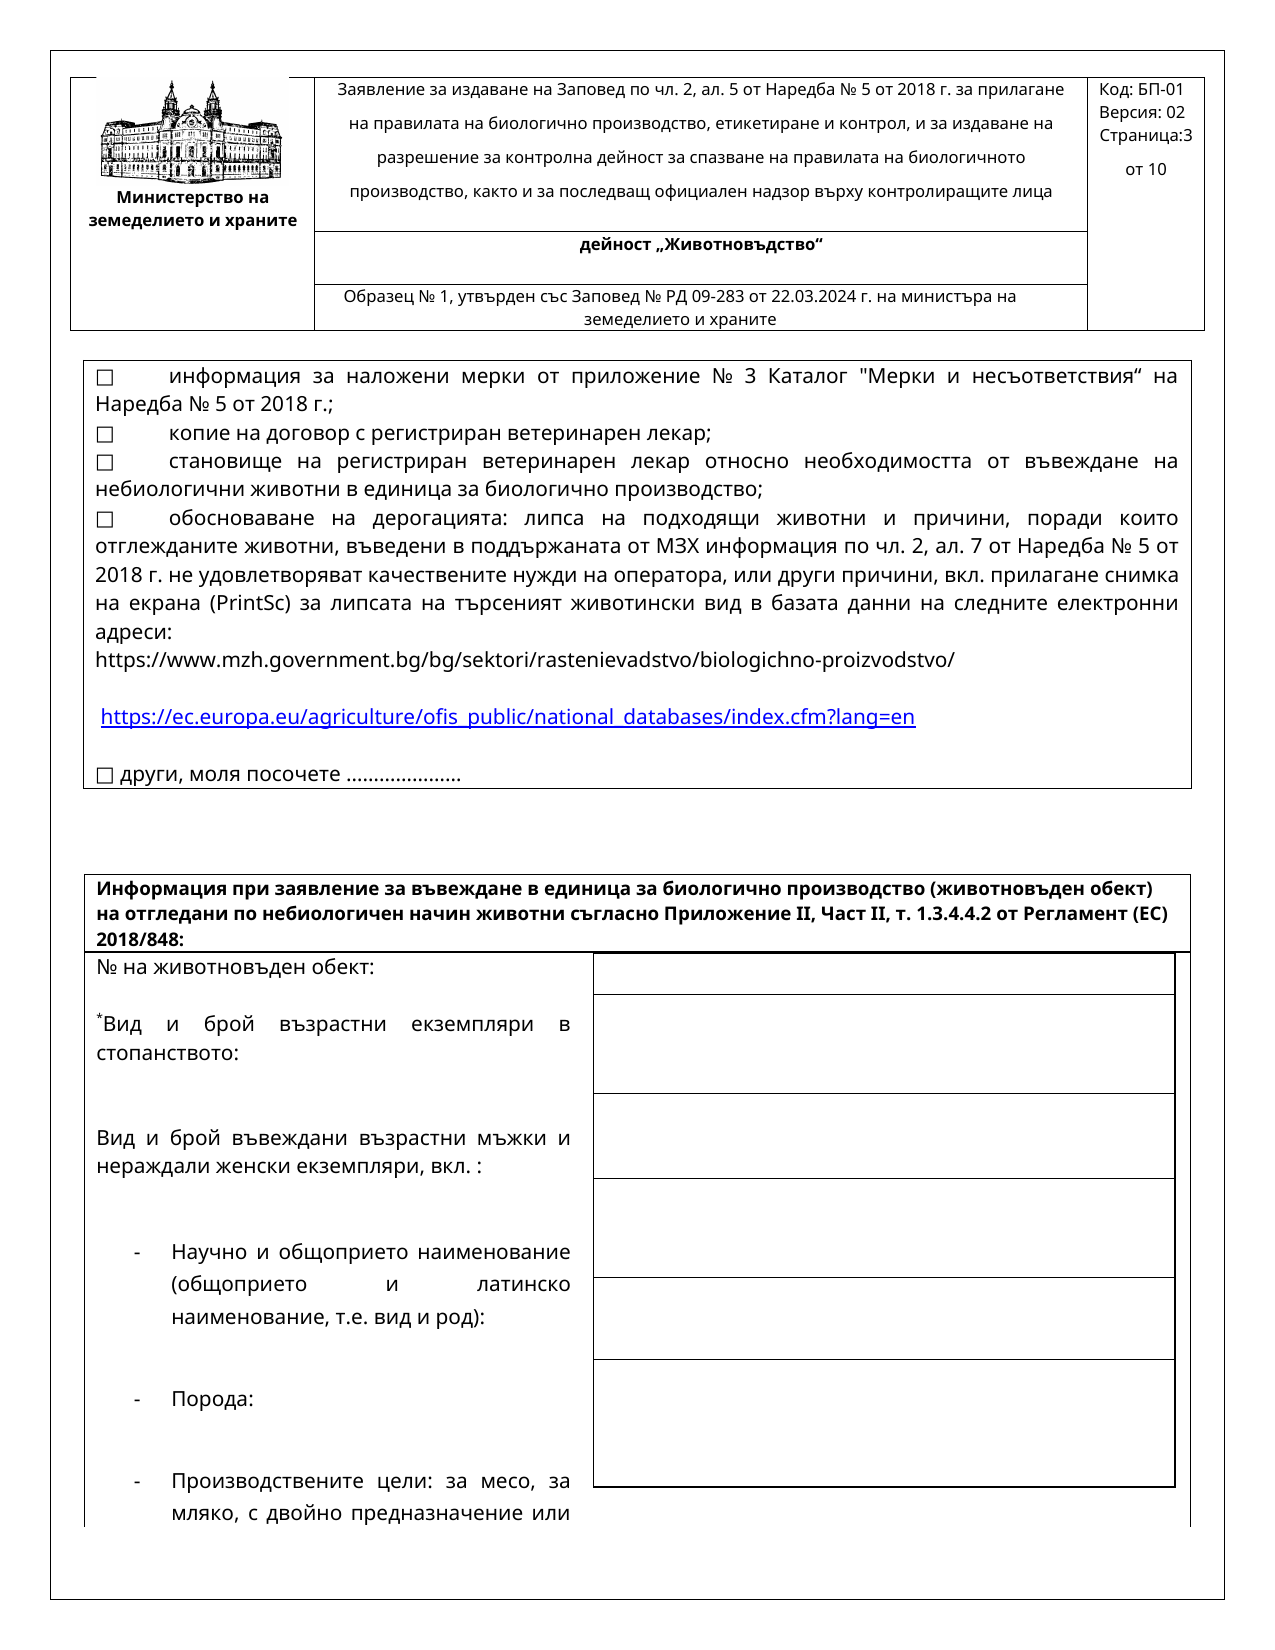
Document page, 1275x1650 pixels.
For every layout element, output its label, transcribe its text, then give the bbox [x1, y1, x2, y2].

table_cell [85, 953, 582, 1527]
table_cell [582, 953, 1190, 1527]
table_header Информация при заявление за въвеждане в единица за биологично производство (животновъден обект) на отгледани по небиологичен начин животни съгласно Приложение II, Част II, т. 1.3.4.4.2 от Регламент (ЕС) 2018/848: [85, 875, 1190, 951]
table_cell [84, 361, 1191, 787]
